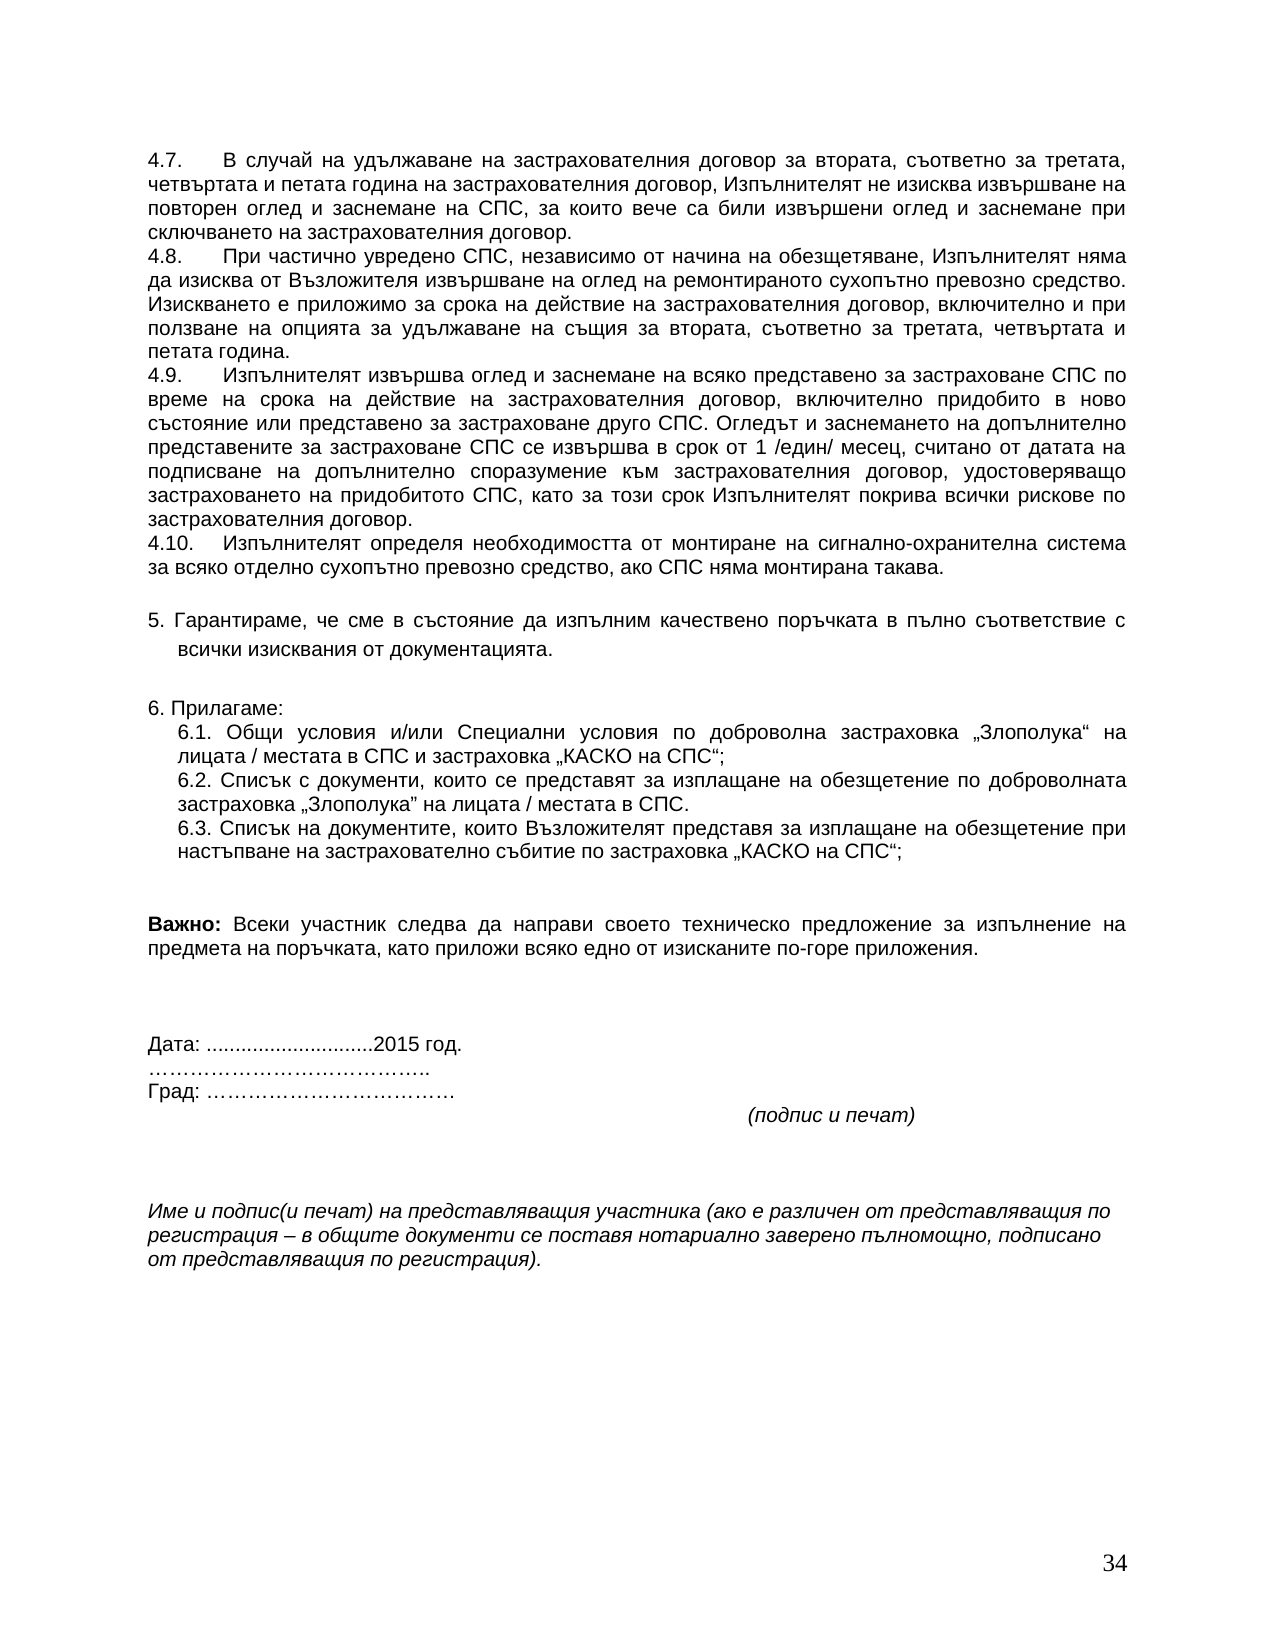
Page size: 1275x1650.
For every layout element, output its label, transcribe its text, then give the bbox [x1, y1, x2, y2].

text 5. Гарантираме, че сме в състояние да изпълним качествено поръчката в пълно съответствие с всички изисквания от документацията. [148, 603, 1127, 661]
text 6.2. Списък с документи, които се представят за изплащане на обезщетение по доброволната застраховка „Злополука” на лицата / местата в СПС. [177, 767, 1127, 815]
text Име и подпис(и печат) на представляващия участника (ако е различен от представляващия по регистрация – в общите документи се поставя нотариално заверено пълномощно, подписано от представляващия по регистрация). [148, 1199, 1127, 1271]
list При частично увредено СПС, независимо от начина на обезщетяване, Изпълнителят няма да изисква от Възложителя извършване на оглед на ремонтираното сухопътно превозно средство. Изискването е приложимо за срока на действие на застрахователния договор, включително и при ползване на опцията за удължаване на същия за втората, съответно за третата, четвъртата и петата година. [148, 243, 1127, 363]
text 6.1. Общи условия и/или Специални условия по доброволна застраховка „Злополука“ на лицата / местата в СПС и застраховка „КАСКО на СПС“; [177, 719, 1127, 767]
list Изпълнителят определя необходимостта от монтиране на сигнално-охранителна система за всяко отделно сухопътно превозно средство, ако СПС няма монтирана такава. [148, 531, 1127, 579]
list Изпълнителят извършва оглед и заснемане на всяко представено за застраховане СПС по време на срока на действие на застрахователния договор, включително придобито в ново състояние или представено за застраховане друго СПС. Огледът и заснемането на допълнително представените за застраховане СПС се извършва в срок от 1 /един/ месец, считано от датата на подписване на допълнително споразумение към застрахователния договор, удостоверяващо застраховането на придобитото СПС, като за този срок Изпълнителят покрива всички рискове по застрахователния договор. [148, 363, 1127, 531]
text 6.3. Списък на документите, които Възложителят представя за изплащане на обезщетение при настъпване на застрахователно събитие по застраховка „КАСКО на СПС“; [177, 815, 1127, 863]
list В случай на удължаване на застрахователния договор за втората, съответно за третата, четвъртата и петата година на застрахователния договор, Изпълнителят не изисква извършване на повторен оглед и заснемане на СПС, за които вече са били извършени оглед и заснемане при сключването на застрахователния договор. [148, 148, 1127, 243]
text Важно: Всеки участник следва да направи своето техническо предложение за изпълнение на предмета на поръчката, като приложи всяко едно от изисканите по-горе приложения. [148, 912, 1127, 959]
text Дата: .............................2015 год. ………………………………….. [148, 1031, 1127, 1079]
text Град: ……………………………… (подпис и печат) [148, 1079, 1127, 1127]
text 6. Прилагаме: [148, 690, 1127, 719]
